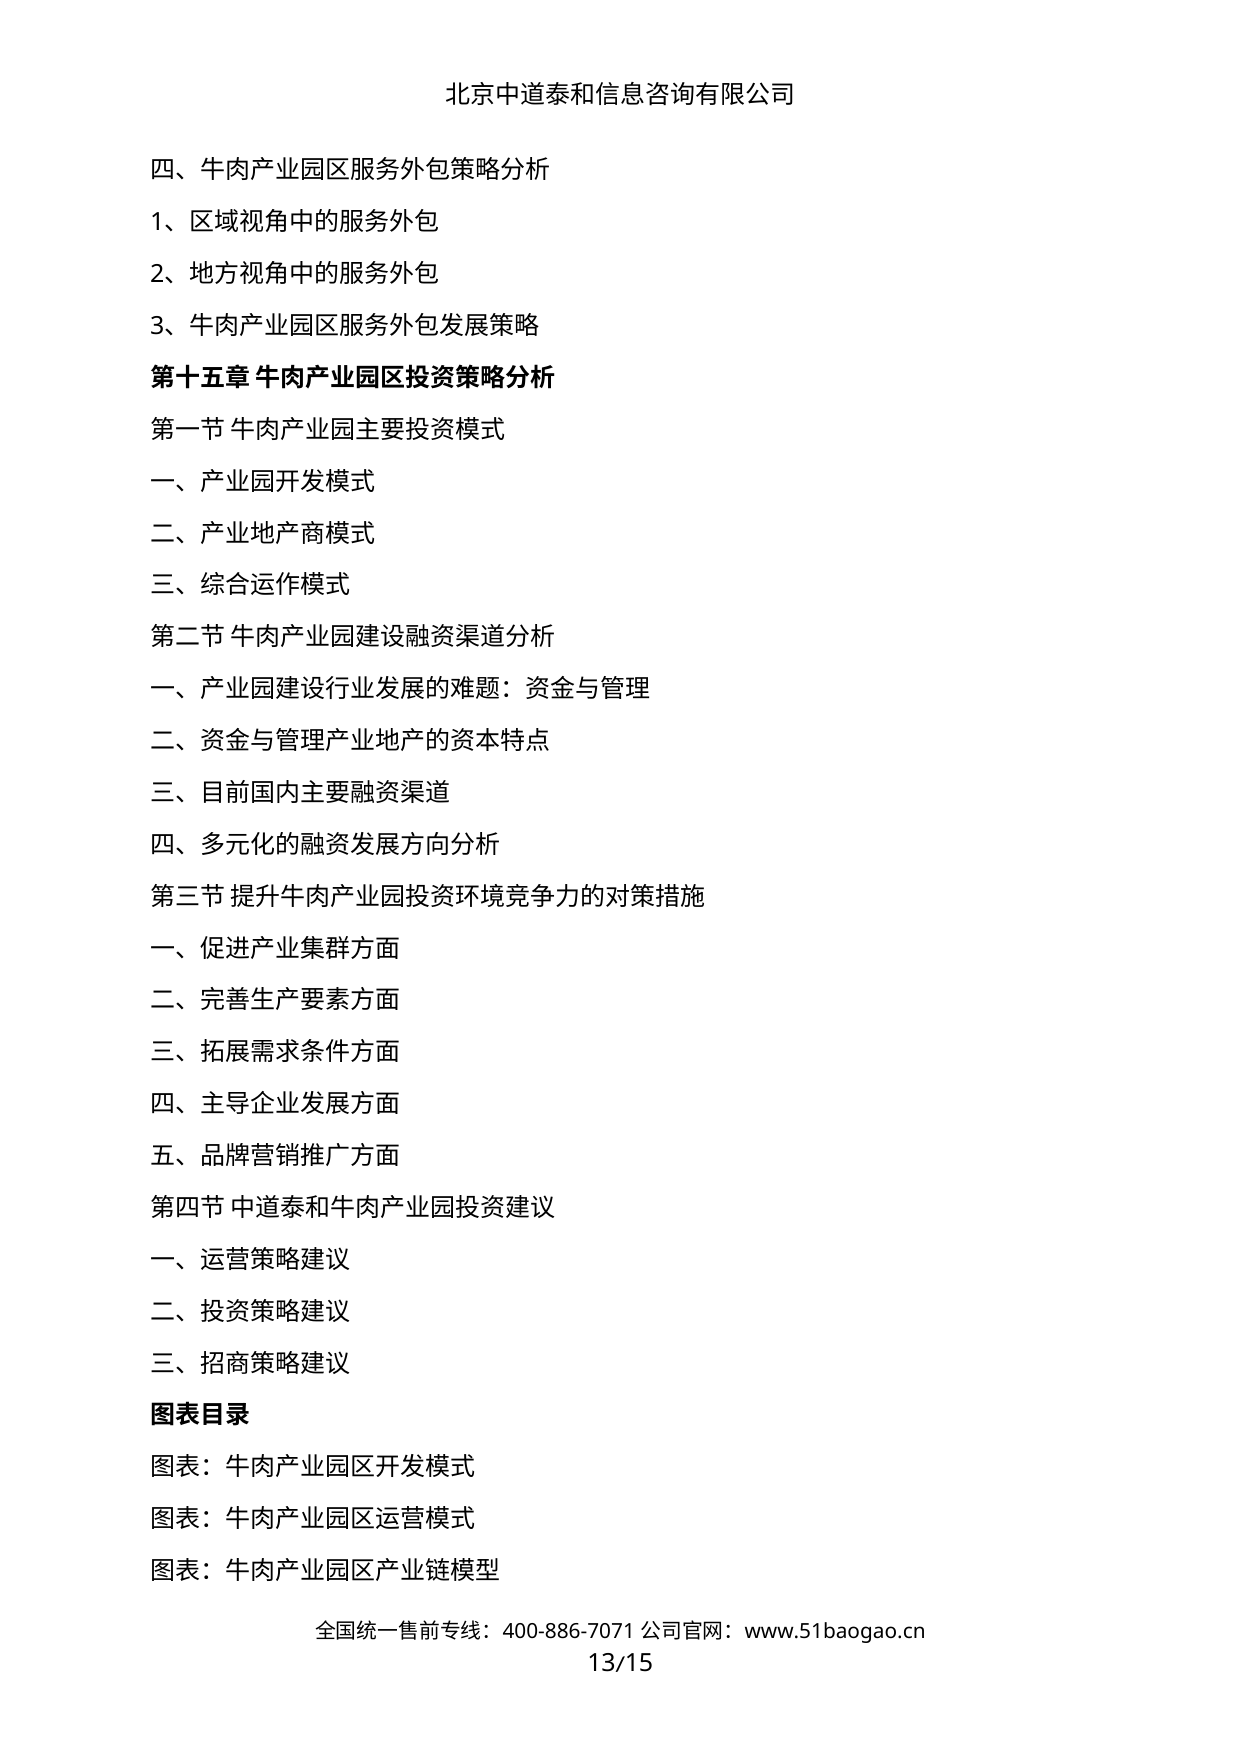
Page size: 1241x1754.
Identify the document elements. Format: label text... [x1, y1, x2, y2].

text 一、运营策略建议 [150, 1239, 1090, 1276]
text 三、综合运作模式 [150, 565, 1090, 601]
text 一、促进产业集群方面 [150, 928, 1090, 964]
text 二、完善生产要素方面 [150, 980, 1090, 1016]
text 第三节 提升牛肉产业园投资环境竞争力的对策措施 [150, 876, 1090, 912]
text 第十五章 牛肉产业园区投资策略分析 [150, 357, 1090, 394]
text 二、资金与管理产业地产的资本特点 [150, 721, 1090, 757]
text 三、目前国内主要融资渠道 [150, 772, 1090, 809]
text 三、招商策略建议 [150, 1343, 1090, 1379]
text 四、主导企业发展方面 [150, 1084, 1090, 1120]
text 2、地方视角中的服务外包 [150, 254, 1090, 290]
text 五、品牌营销推广方面 [150, 1136, 1090, 1172]
text 第二节 牛肉产业园建设融资渠道分析 [150, 617, 1090, 653]
text 第一节 牛肉产业园主要投资模式 [150, 409, 1090, 446]
text 四、牛肉产业园区服务外包策略分析 [150, 150, 1090, 186]
text 二、产业地产商模式 [150, 513, 1090, 549]
text 图表目录 [150, 1395, 1090, 1431]
text 三、拓展需求条件方面 [150, 1032, 1090, 1068]
text 图表：牛肉产业园区开发模式 [150, 1447, 1090, 1483]
text 第四节 中道泰和牛肉产业园投资建议 [150, 1187, 1090, 1224]
text 3、牛肉产业园区服务外包发展策略 [150, 306, 1090, 342]
text 二、投资策略建议 [150, 1291, 1090, 1327]
text 四、多元化的融资发展方向分析 [150, 824, 1090, 861]
text 图表：牛肉产业园区运营模式 [150, 1499, 1090, 1535]
text 1、区域视角中的服务外包 [150, 202, 1090, 238]
text 一、产业园建设行业发展的难题：资金与管理 [150, 669, 1090, 705]
text 一、产业园开发模式 [150, 461, 1090, 497]
text 图表：牛肉产业园区产业链模型 [150, 1551, 1090, 1587]
